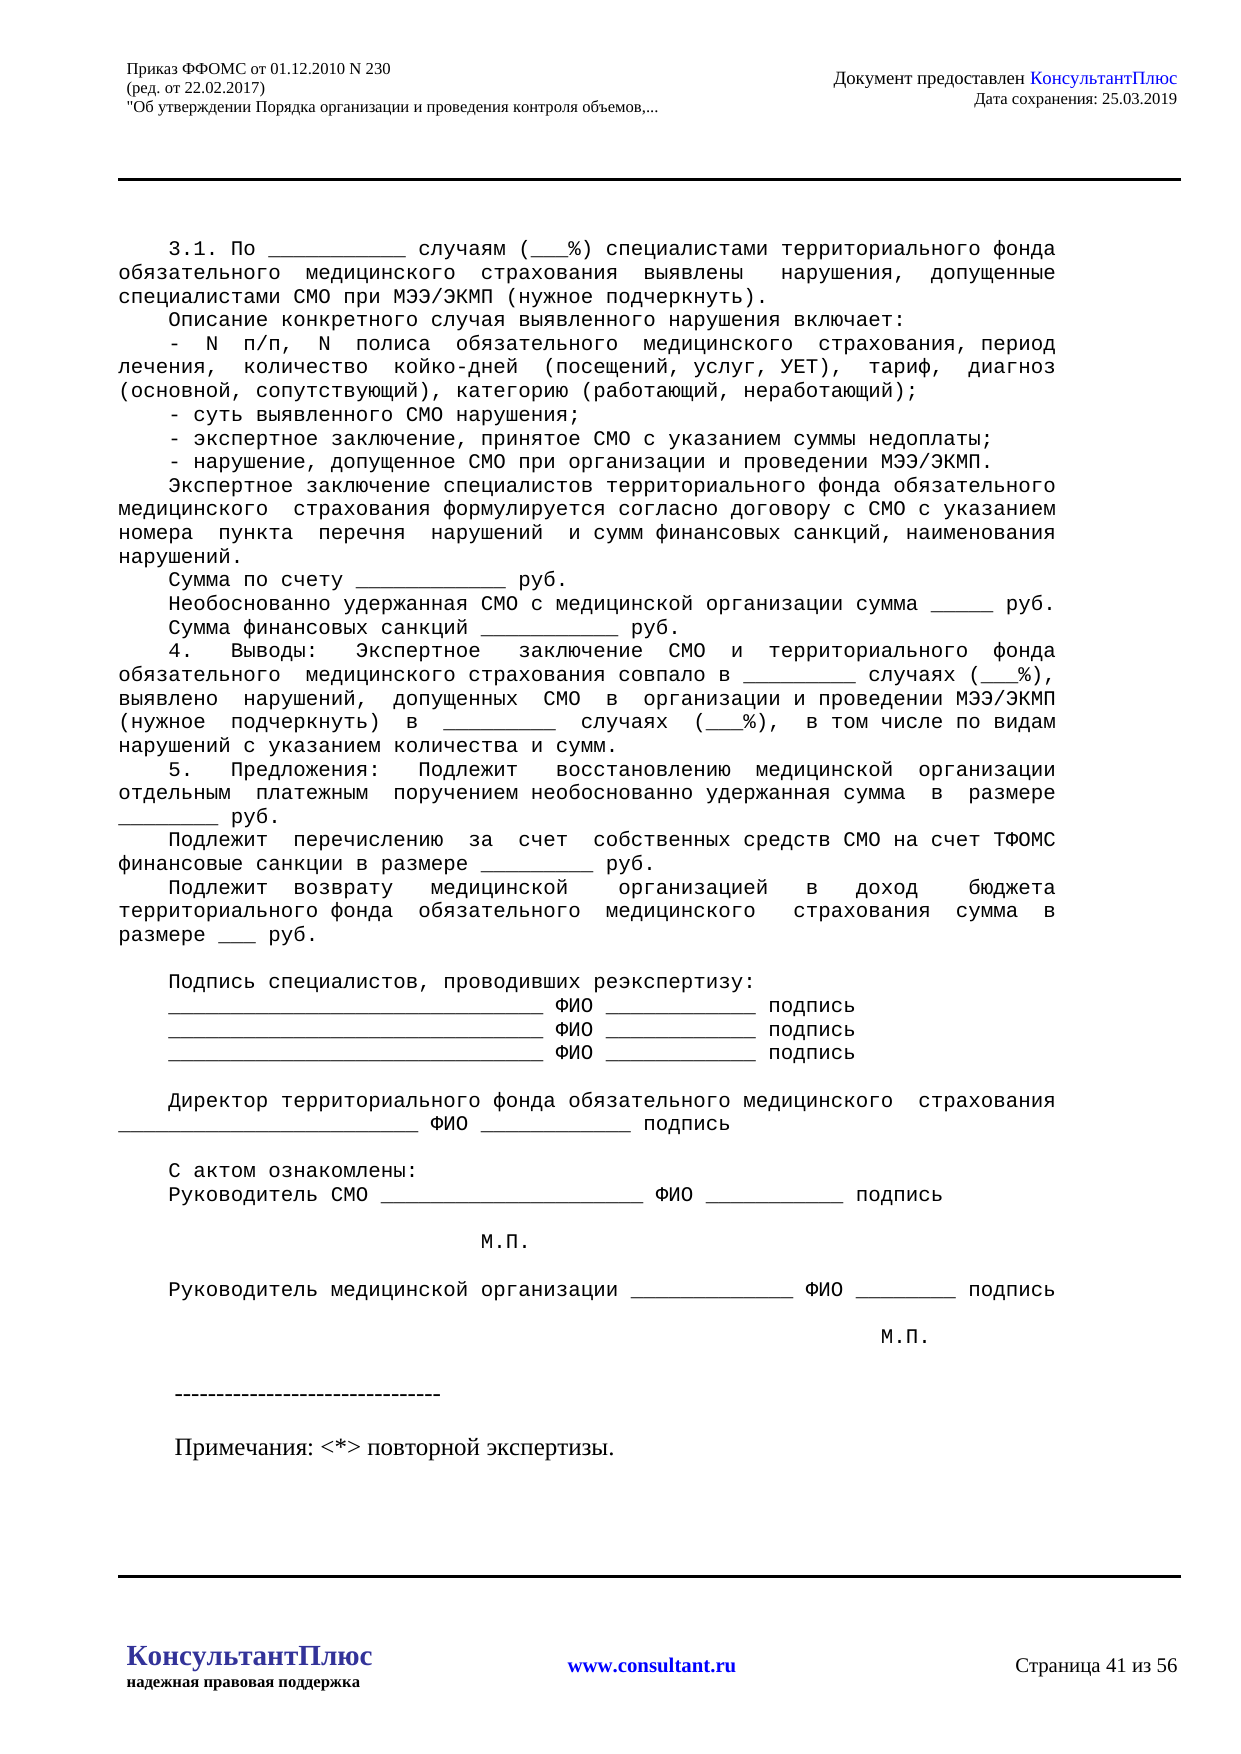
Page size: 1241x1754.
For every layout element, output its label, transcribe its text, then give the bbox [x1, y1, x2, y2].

text 3.1. По ___________ случаям (___%) специалистами территориального фонда [118, 238, 1181, 262]
text обязательного медицинского страхования совпало в _________ случаях (___%), [118, 664, 1181, 688]
text Сумма финансовых санкций ___________ руб. [118, 617, 1181, 640]
text ______________________________ ФИО ____________ подпись [118, 1042, 1181, 1066]
text выявлено нарушений, допущенных СМО в организации и проведении МЭЭ/ЭКМП [118, 688, 1181, 711]
text Подлежит возврату медицинской организацией в доход бюджета [118, 877, 1181, 900]
text 4. Выводы: Экспертное заключение СМО и территориального фонда [118, 640, 1181, 664]
text (основной, сопутствующий), категорию (работающий, неработающий); [118, 380, 1181, 404]
text Экспертное заключение специалистов территориального фонда обязательного [118, 475, 1181, 498]
text отдельным платежным поручением необоснованно удержанная сумма в размере [118, 782, 1181, 806]
text лечения, количество койко-дней (посещений, услуг, УЕТ), тариф, диагноз [118, 357, 1181, 380]
text ________ руб. [118, 806, 1181, 829]
text Директор территориального фонда обязательного медицинского страхования [118, 1089, 1181, 1113]
text номера пункта перечня нарушений и сумм финансовых санкций, наименования [118, 522, 1181, 546]
text медицинского страхования формулируется согласно договору с СМО с указанием [118, 498, 1181, 522]
text С актом ознакомлены: [118, 1161, 1181, 1184]
text Подпись специалистов, проводивших реэкспертизу: [118, 971, 1181, 995]
text М.П. [118, 1326, 1181, 1350]
text - N п/п, N полиса обязательного медицинского страхования, период [118, 333, 1181, 357]
text Руководитель медицинской организации _____________ ФИО ________ подпись [118, 1279, 1181, 1302]
text размере ___ руб. [118, 924, 1181, 948]
text Описание конкретного случая выявленного нарушения включает: [118, 309, 1181, 333]
text ______________________________ ФИО ____________ подпись [118, 995, 1181, 1019]
text Примечания: <*> повторной экспертизы. [118, 1432, 1181, 1461]
text ________________________ ФИО ____________ подпись [118, 1113, 1181, 1137]
text Необоснованно удержанная СМО с медицинской организации сумма _____ руб. [118, 593, 1181, 617]
text М.П. [118, 1231, 1181, 1255]
text Подлежит перечислению за счет собственных средств СМО на счет ТФОМС [118, 829, 1181, 853]
text - экспертное заключение, принятое СМО с указанием суммы недоплаты; [118, 427, 1181, 451]
text нарушений с указанием количества и сумм. [118, 735, 1181, 758]
text ______________________________ ФИО ____________ подпись [118, 1019, 1181, 1042]
text -------------------------------- [118, 1378, 1181, 1407]
text 5. Предложения: Подлежит восстановлению медицинской организации [118, 758, 1181, 782]
text Руководитель СМО _____________________ ФИО ___________ подпись [118, 1184, 1181, 1208]
text нарушений. [118, 546, 1181, 569]
text территориального фонда обязательного медицинского страхования сумма в [118, 900, 1181, 924]
text (нужное подчеркнуть) в _________ случаях (___%), в том числе по видам [118, 711, 1181, 735]
text обязательного медицинского страхования выявлены нарушения, допущенные [118, 262, 1181, 286]
text - нарушение, допущенное СМО при организации и проведении МЭЭ/ЭКМП. [118, 451, 1181, 475]
text финансовые санкции в размере _________ руб. [118, 853, 1181, 877]
text специалистами СМО при МЭЭ/ЭКМП (нужное подчеркнуть). [118, 286, 1181, 309]
text Сумма по счету ____________ руб. [118, 569, 1181, 593]
text - суть выявленного СМО нарушения; [118, 404, 1181, 427]
